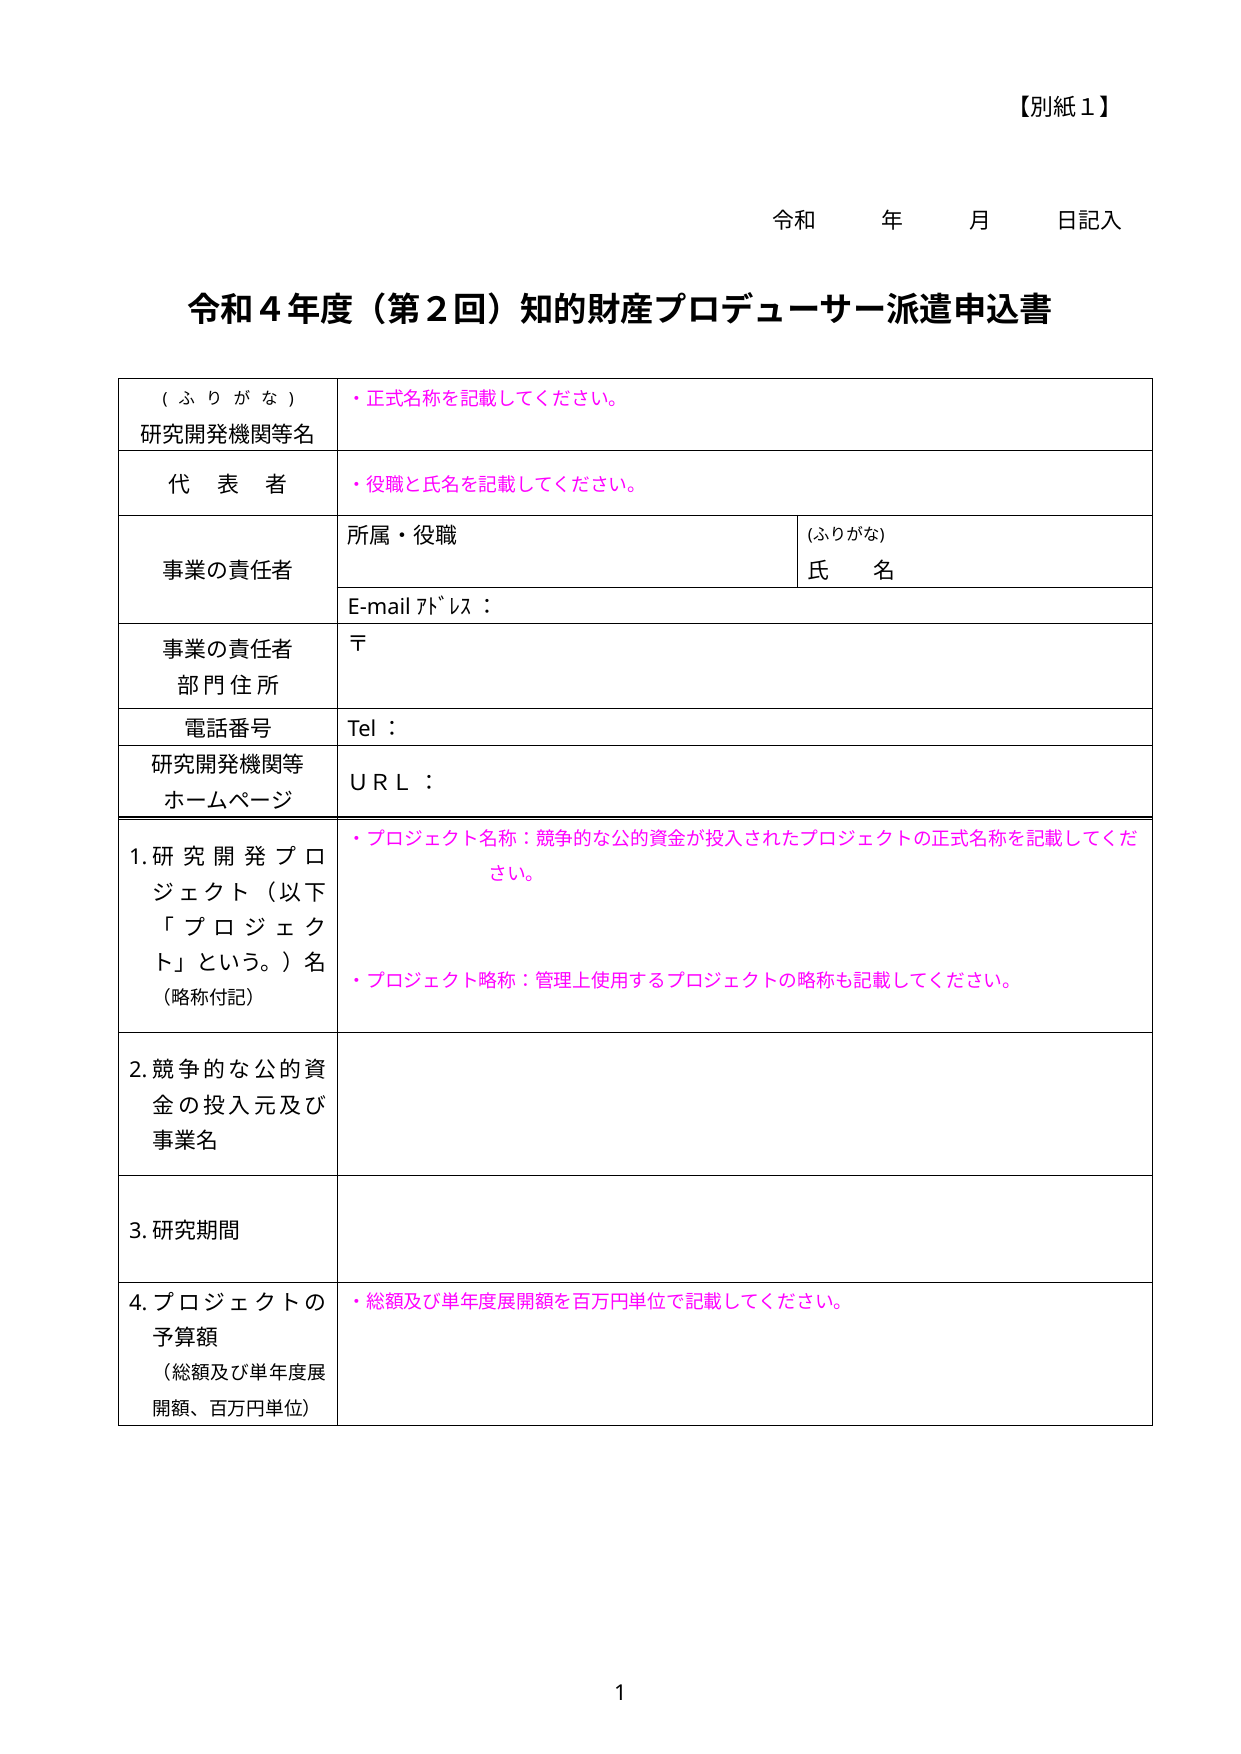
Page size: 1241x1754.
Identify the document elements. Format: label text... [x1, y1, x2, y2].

table_cell 競争的な公的資金の投入元及び事業名 [119, 1033, 337, 1175]
table_cell ・役職と氏名を記載してください。 [338, 451, 1152, 515]
text 令和 年 月 日記入 [118, 201, 1122, 237]
table_cell プロジェクトの予算額 （総額及び単年度展開額、百万円単位） [119, 1283, 337, 1425]
table_header ・正式名称を記載してください。 [338, 379, 1152, 450]
table_cell 事業の責任者 部 門 住 所 [119, 624, 337, 708]
table_cell 代 表 者 [119, 451, 337, 515]
table_cell 電話番号 [119, 709, 337, 744]
table_cell 事業の責任者 [119, 516, 337, 623]
table_header (ふりがな) 研究開発機関等名 [119, 379, 337, 450]
table_cell ・総額及び単年度展開額を百万円単位で記載してください。 [338, 1283, 1152, 1425]
table_cell [338, 1033, 1152, 1175]
table_cell 研究期間 [119, 1176, 337, 1282]
table_cell 研究開発プロジェクト（以下「プロジェクト」という。）名 （略称付記） [119, 820, 337, 1032]
table_cell (ふりがな) 氏 名 [798, 516, 1152, 587]
table_cell 研究開発機関等 ホームページ [119, 746, 337, 816]
table_cell ＵＲＬ ： [338, 746, 1152, 816]
table_cell ・プロジェクト名称：競争的な公的資金が投入されたプロジェクトの正式名称を記載してください。 ・プロジェクト略称：管理上使用するプロジェクトの略称も記載してください。 [338, 820, 1152, 1032]
table_cell 〒 [338, 624, 1152, 708]
table_cell Tel ： [338, 709, 1152, 744]
text 令和４年度（第２回）知的財産プロデューサー派遣申込書 [118, 272, 1122, 343]
table_cell [338, 1176, 1152, 1282]
table_cell E-mail ｱﾄﾞﾚｽ ： [338, 588, 1152, 623]
table_cell 所属・役職 [338, 516, 797, 587]
